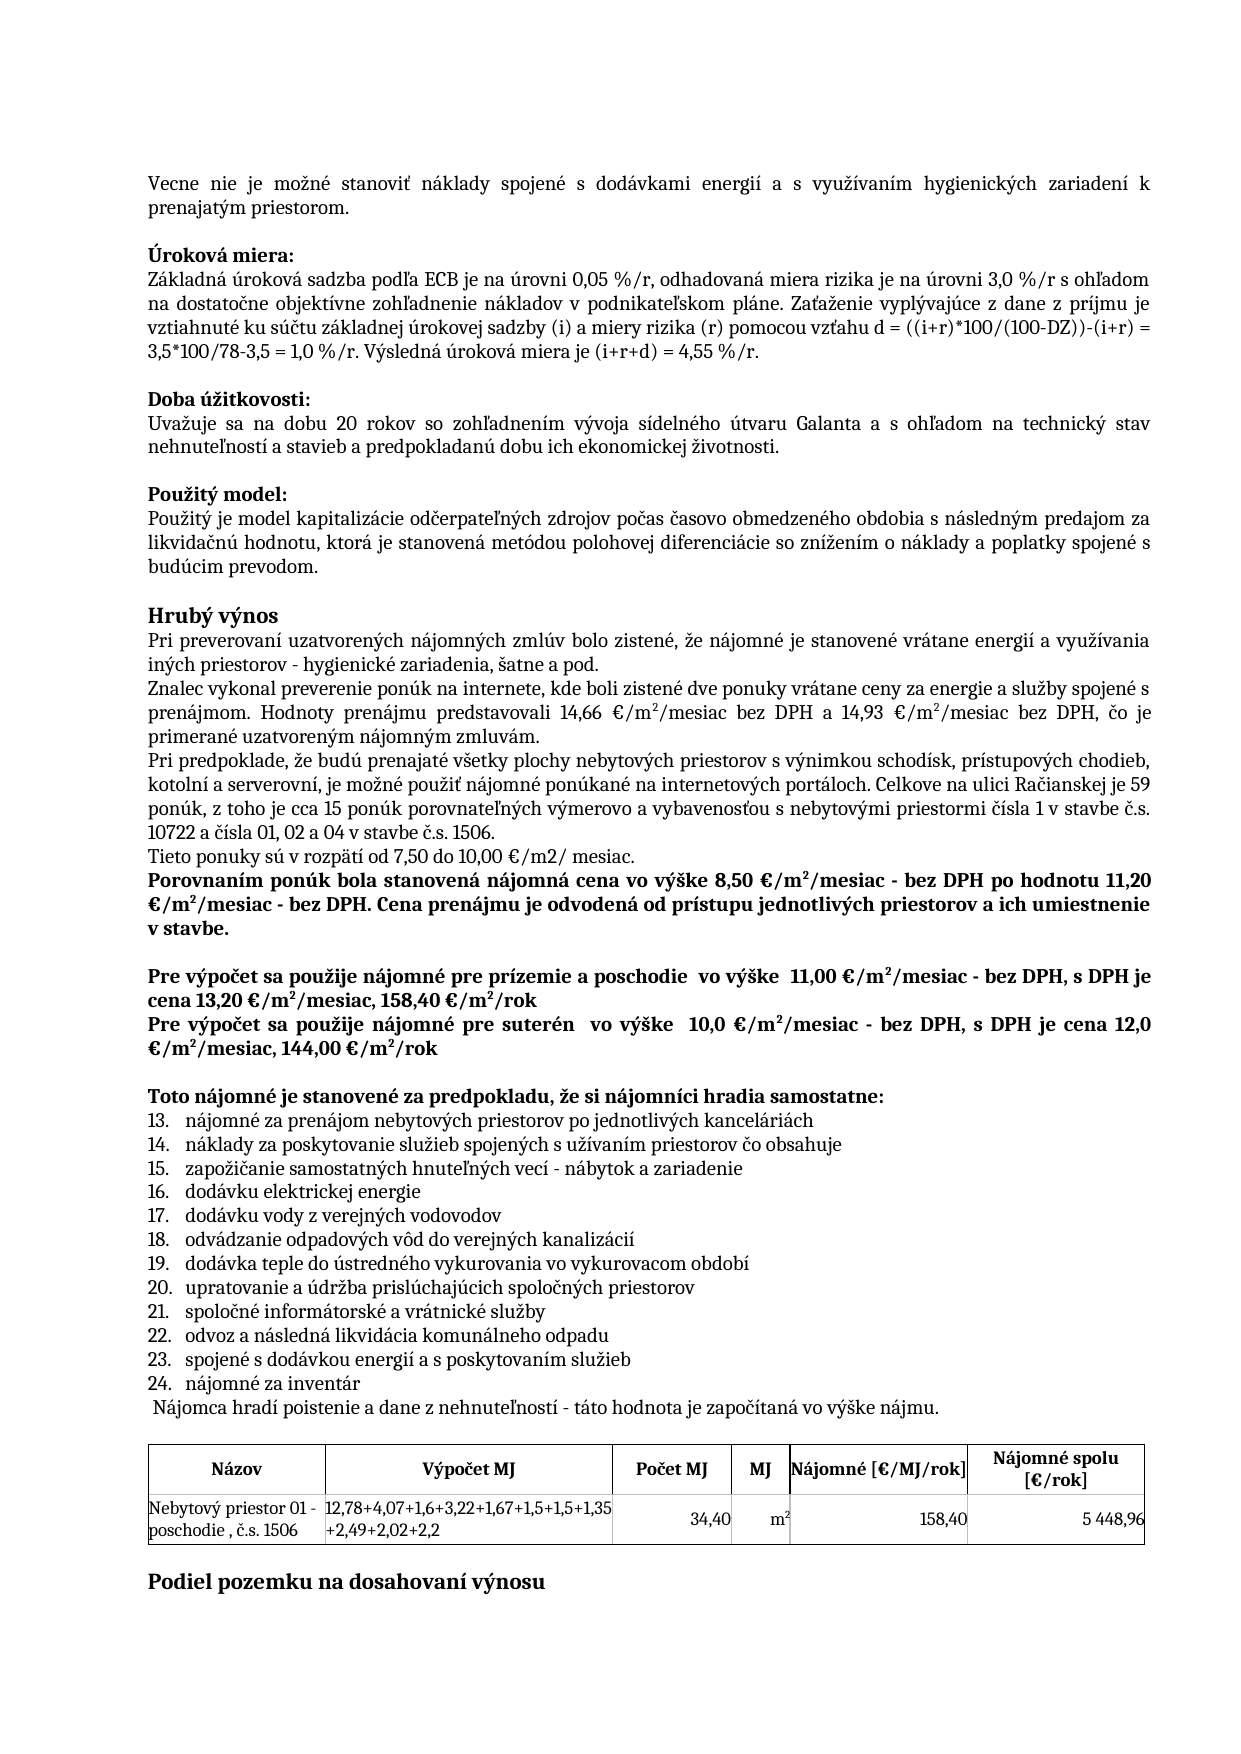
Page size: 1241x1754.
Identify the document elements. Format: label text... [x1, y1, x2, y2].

list odvoz a následná likvidácia komunálneho odpadu [148, 1324, 1152, 1348]
text Podiel pozemku na dosahovaní výnosu [148, 1569, 1152, 1595]
list zapožičanie samostatných hnuteľných vecí - nábytok a zariadenie [148, 1156, 1152, 1180]
list náklady za poskytovanie služieb spojených s užívaním priestorov čo obsahuje [148, 1132, 1152, 1156]
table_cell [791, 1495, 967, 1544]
list dodávku vody z verejných vodovodov [148, 1204, 1152, 1228]
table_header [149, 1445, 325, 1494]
text Hrubý výnos [148, 603, 1152, 629]
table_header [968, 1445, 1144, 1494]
list odvádzanie odpadových vôd do verejných kanalizácií [148, 1228, 1152, 1252]
list dodávku elektrickej energie [148, 1180, 1152, 1204]
list nájomné za prenájom nebytových priestorov po jednotlivých kanceláriách [148, 1108, 1152, 1132]
text Porovnaním ponúk bola stanovená nájomná cena vo výške 8,50 €/m2/mesiac - bez DPH po hodnotu 11,20 €/m2/mesiac - bez DPH. Cena prenájmu je odvodená od prístupu jednotlivých priestorov a ich umiestnenie v stavbe. [148, 869, 1152, 941]
list nájomné za inventár [148, 1372, 1152, 1396]
text Pri preverovaní uzatvorených nájomných zmlúv bolo zistené, že nájomné je stanovené vrátane energií a využívania iných priestorov - hygienické zariadenia, šatne a pod. [148, 629, 1152, 677]
text Tieto ponuky sú v rozpätí od 7,50 do 10,00 €/m2/ mesiac. [148, 845, 1152, 869]
list dodávka teple do ústredného vykurovania vo vykurovacom období [148, 1252, 1152, 1276]
text Znalec vykonal preverenie ponúk na internete, kde boli zistené dve ponuky vrátane ceny za energie a služby spojené s prenájmom. Hodnoty prenájmu predstavovali 14,66 €/m2/mesiac bez DPH a 14,93 €/m2/mesiac bez DPH, čo je primerané uzatvoreným nájomným zmluvám. [148, 677, 1152, 749]
list upratovanie a údržba prislúchajúcich spoločných priestorov [148, 1276, 1152, 1300]
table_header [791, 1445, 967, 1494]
text Pre výpočet sa použije nájomné pre suterén vo výške 10,0 €/m2/mesiac - bez DPH, s DPH je cena 12,0 €/m2/mesiac, 144,00 €/m2/rok [148, 1012, 1152, 1060]
text Pri predpoklade, že budú prenajaté všetky plochy nebytových priestorov s výnimkou schodísk, prístupových chodieb, kotolní a serverovní, je možné použiť nájomné ponúkané na internetových portáloch. Celkove na ulici Račianskej je 59 ponúk, z toho je cca 15 ponúk porovnateľných výmerovo a vybavenosťou s nebytovými priestormi čísla 1 v stavbe č.s. 10722 a čísla 01, 02 a 04 v stavbe č.s. 1506. [148, 749, 1152, 845]
list spojené s dodávkou energií a s poskytovaním služieb [148, 1348, 1152, 1372]
text Základná úroková sadzba podľa ECB je na úrovni 0,05 %/r, odhadovaná miera rizika je na úrovni 3,0 %/r s ohľadom na dostatočne objektívne zohľadnenie nákladov v podnikateľskom pláne. Zaťaženie vyplývajúce z dane z príjmu je vztiahnuté ku súčtu základnej úrokovej sadzby (i) a miery rizika (r) pomocou vzťahu d = ((i+r)*100/(100-DZ))-(i+r) = 3,5*100/78-3,5 = 1,0 %/r. Výsledná úroková miera je (i+r+d) = 4,55 %/r. [148, 267, 1152, 363]
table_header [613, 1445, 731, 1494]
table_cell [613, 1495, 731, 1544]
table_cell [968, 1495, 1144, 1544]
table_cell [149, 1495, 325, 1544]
text Vecne nie je možné stanoviť náklady spojené s dodávkami energií a s využívaním hygienických zariadení k prenajatým priestorom. [148, 172, 1152, 219]
text Nájomca hradí poistenie a dane z nehnuteľností - táto hodnota je započítaná vo výške nájmu. [148, 1396, 1152, 1420]
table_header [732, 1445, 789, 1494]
text Uvažuje sa na dobu 20 rokov so zohľadnením vývoja sídelného útvaru Galanta a s ohľadom na technický stav nehnuteľností a stavieb a predpokladanú dobu ich ekonomickej životnosti. [148, 411, 1152, 459]
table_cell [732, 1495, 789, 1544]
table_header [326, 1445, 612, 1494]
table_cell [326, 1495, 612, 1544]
text Použitý je model kapitalizácie odčerpateľných zdrojov počas časovo obmedzeného obdobia s následným predajom za likvidačnú hodnotu, ktorá je stanovená metódou polohovej diferenciácie so znížením o náklady a poplatky spojené s budúcim prevodom. [148, 507, 1152, 579]
text Doba úžitkovosti: [148, 387, 1152, 411]
text Úroková miera: [148, 243, 1152, 267]
list spoločné informátorské a vrátnické služby [148, 1300, 1152, 1324]
text Použitý model: [148, 483, 1152, 507]
text Pre výpočet sa použije nájomné pre prízemie a poschodie vo výške 11,00 €/m2/mesiac - bez DPH, s DPH je cena 13,20 €/m2/mesiac, 158,40 €/m2/rok [148, 964, 1152, 1012]
text Toto nájomné je stanovené za predpokladu, že si nájomníci hradia samostatne: [148, 1084, 1152, 1108]
